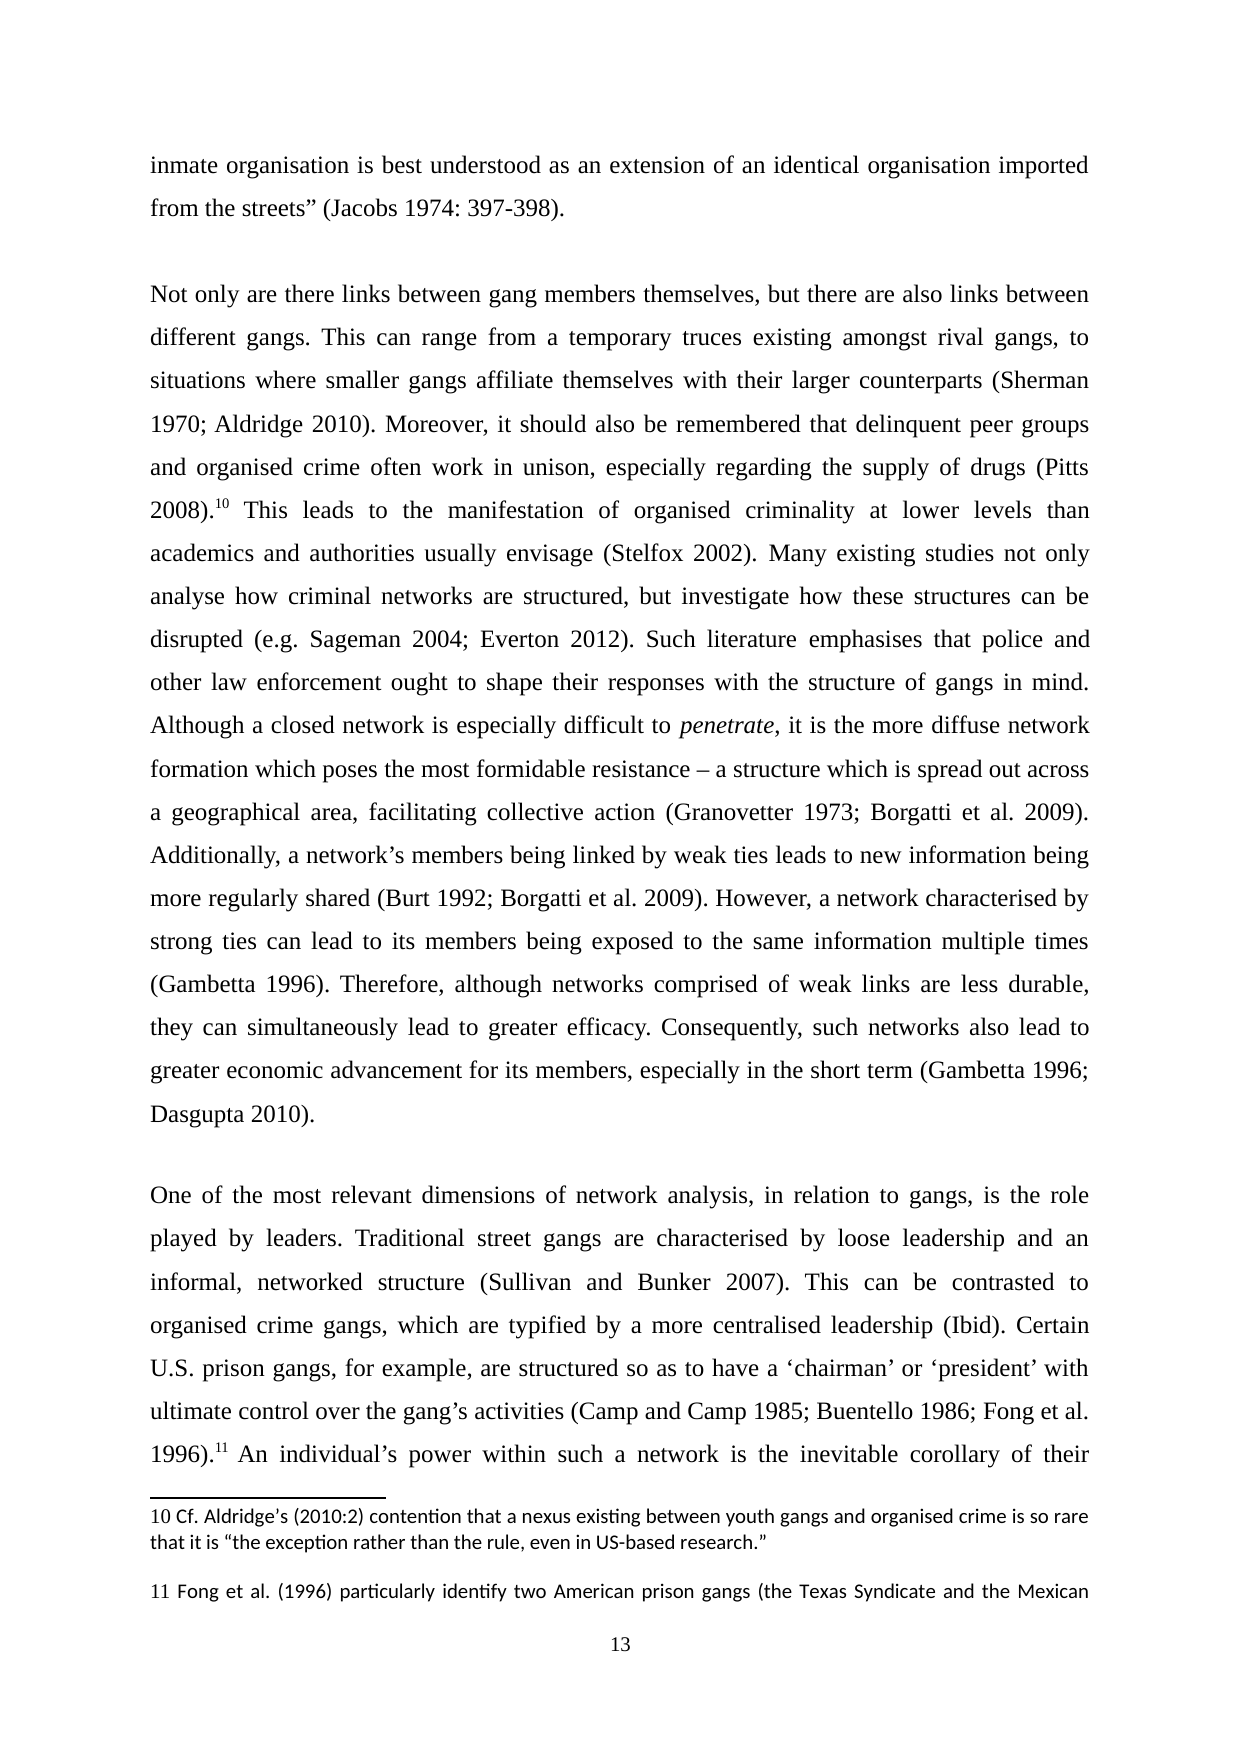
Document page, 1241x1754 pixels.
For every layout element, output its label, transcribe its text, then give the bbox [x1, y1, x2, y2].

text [150, 1180, 1090, 1468]
text Not only are there links between gang members themselves, but there are also links between different gangs. This can range from a temporary truces existing amongst rival gangs, to situations where smaller gangs affiliate themselves with their larger counterparts (Sherman 1970; Aldridge 2010). Moreover, it should also be remembered that delinquent peer groups and organised crime often work in unison, especially regarding the supply of drugs (Pitts 2008). This leads to the manifestation of organised criminality at lower levels than academics and authorities usually envisage (Stelfox 2002). Many existing studies not only analyse how criminal networks are structured, but investigate how these structures can be disrupted (e.g. Sageman 2004; Everton 2012). Such literature emphasises that police and other law enforcement ought to shape their responses with the structure of gangs in mind. Although a closed network is especially difficult to penetrate, it is the more diffuse network formation which poses the most formidable resistance – a structure which is spread out across a geographical area, facilitating collective action (Granovetter 1973; Borgatti et al. 2009). Additionally, a network’s members being linked by weak ties leads to new information being more regularly shared (Burt 1992; Borgatti et al. 2009). However, a network characterised by strong ties can lead to its members being exposed to the same information multiple times (Gambetta 1996). Therefore, although networks comprised of weak links are less durable, they can simultaneously lead to greater efficacy. Consequently, such networks also lead to greater economic advancement for its members, especially in the short term (Gambetta 1996; Dasgupta 2010). [150, 279, 1090, 1127]
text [150, 150, 1090, 222]
